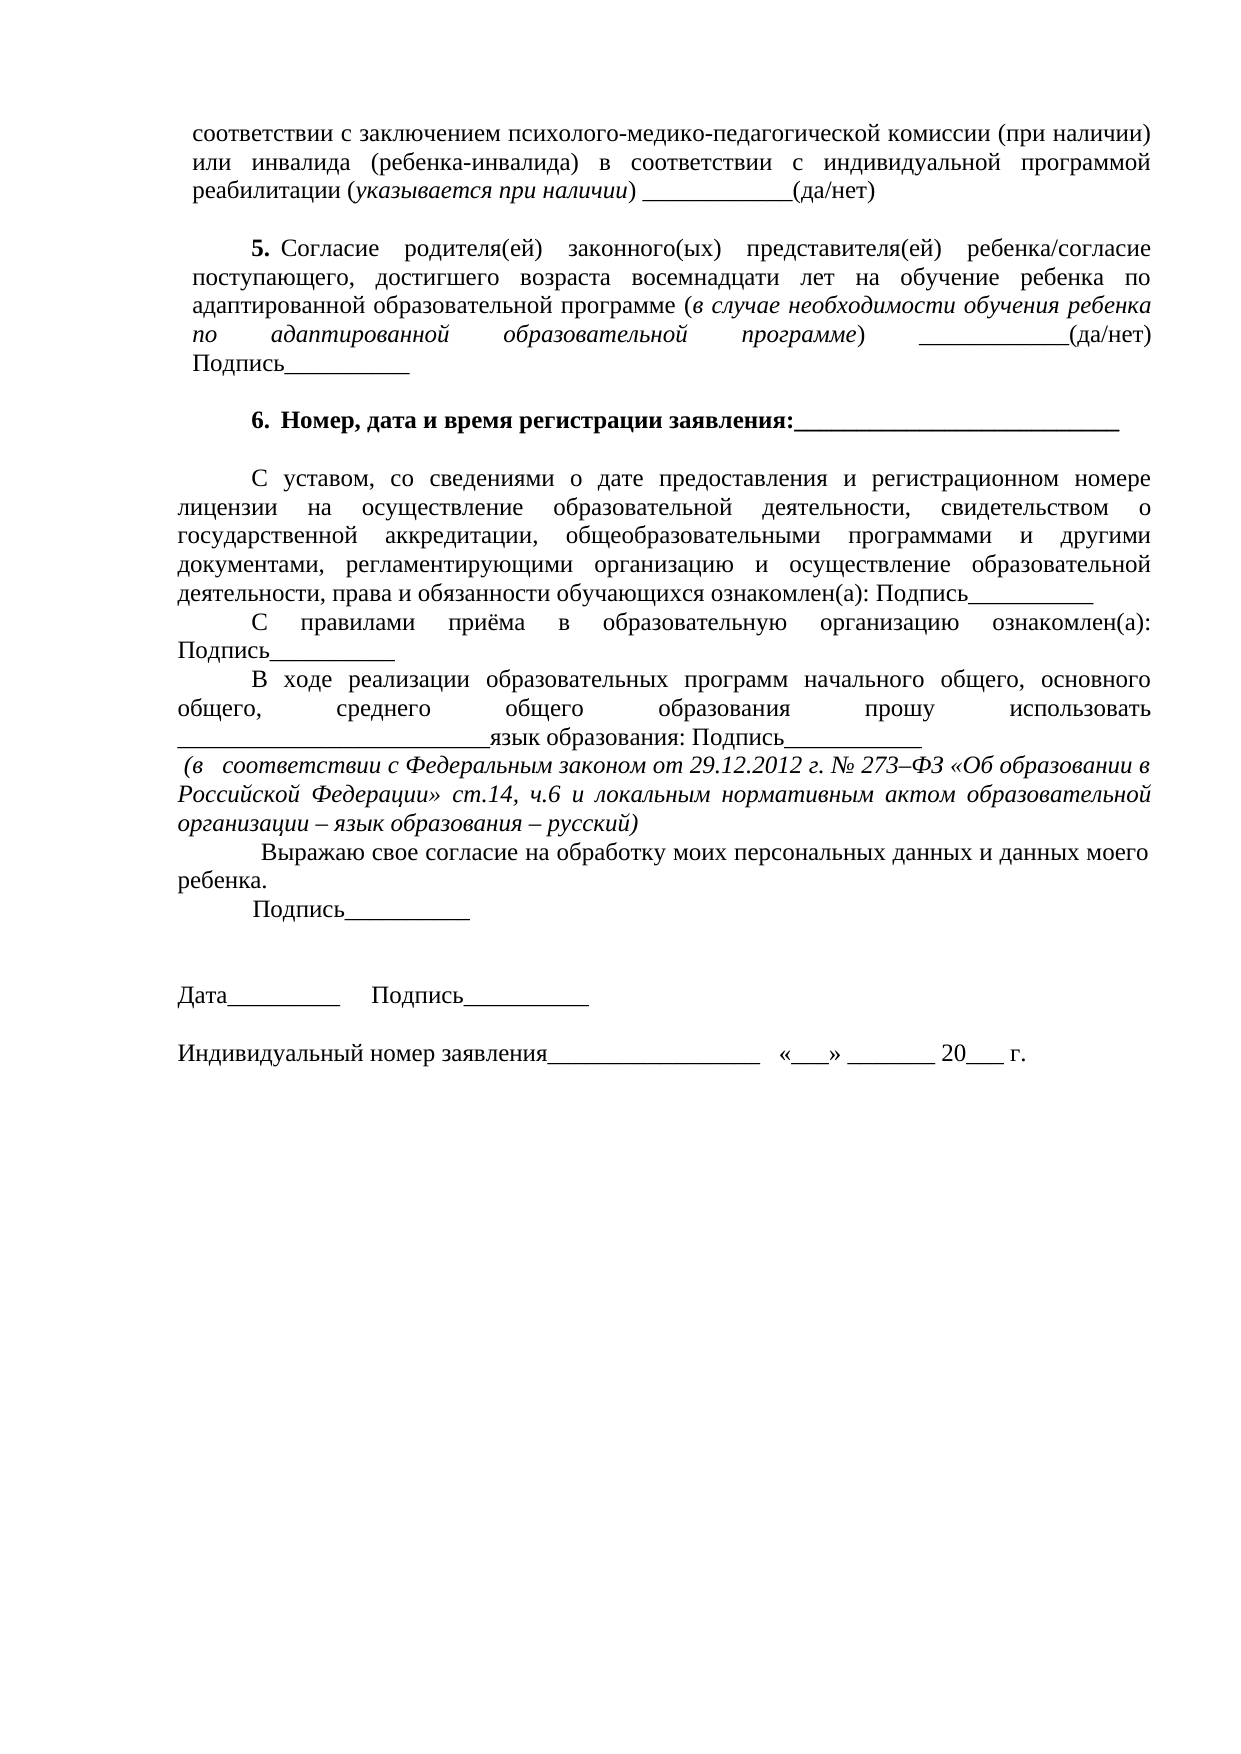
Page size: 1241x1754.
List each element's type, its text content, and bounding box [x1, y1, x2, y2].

text (в соответствии с Федеральным законом от 29.12.2012 г. № 273–ФЗ «Об образовании в Российской Федерации» ст.14, ч.6 и локальным нормативным актом образовательной организации – язык образования – русский) [177, 751, 1152, 837]
list Согласие родителя(ей) законного(ых) представителя(ей) ребенка/согласие поступающего, достигшего возраста восемнадцати лет на обучение ребенка по адаптированной образовательной программе (в случае необходимости обучения ребенка по адаптированной образовательной программе) ____________(да/нет) Подпись__________ [192, 233, 1152, 377]
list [192, 118, 1152, 204]
text С уставом, со сведениями о дате предоставления и регистрационном номере лицензии на осуществление образовательной деятельности, свидетельством о государственной аккредитации, общеобразовательными программами и другими документами, регламентирующими организацию и осуществление образовательной деятельности, права и обязанности обучающихся ознакомлен(а): Подпись__________ [177, 463, 1152, 607]
text Индивидуальный номер заявления_________________ «___» _______ 20___ г. [177, 1038, 1152, 1067]
text С правилами приёма в образовательную организацию ознакомлен(а): Подпись__________ [177, 607, 1152, 664]
text Подпись__________ [177, 894, 1152, 923]
list Номер, дата и время регистрации заявления:__________________________ [192, 406, 1152, 434]
text Дата_________ Подпись__________ [177, 981, 1152, 1009]
text В ходе реализации образовательных программ начального общего, основного общего, среднего общего образования прошу использовать _________________________язык образования: Подпись___________ [177, 664, 1152, 751]
text Выражаю свое согласие на обработку моих персональных данных и данных моего ребенка. [177, 837, 1152, 894]
